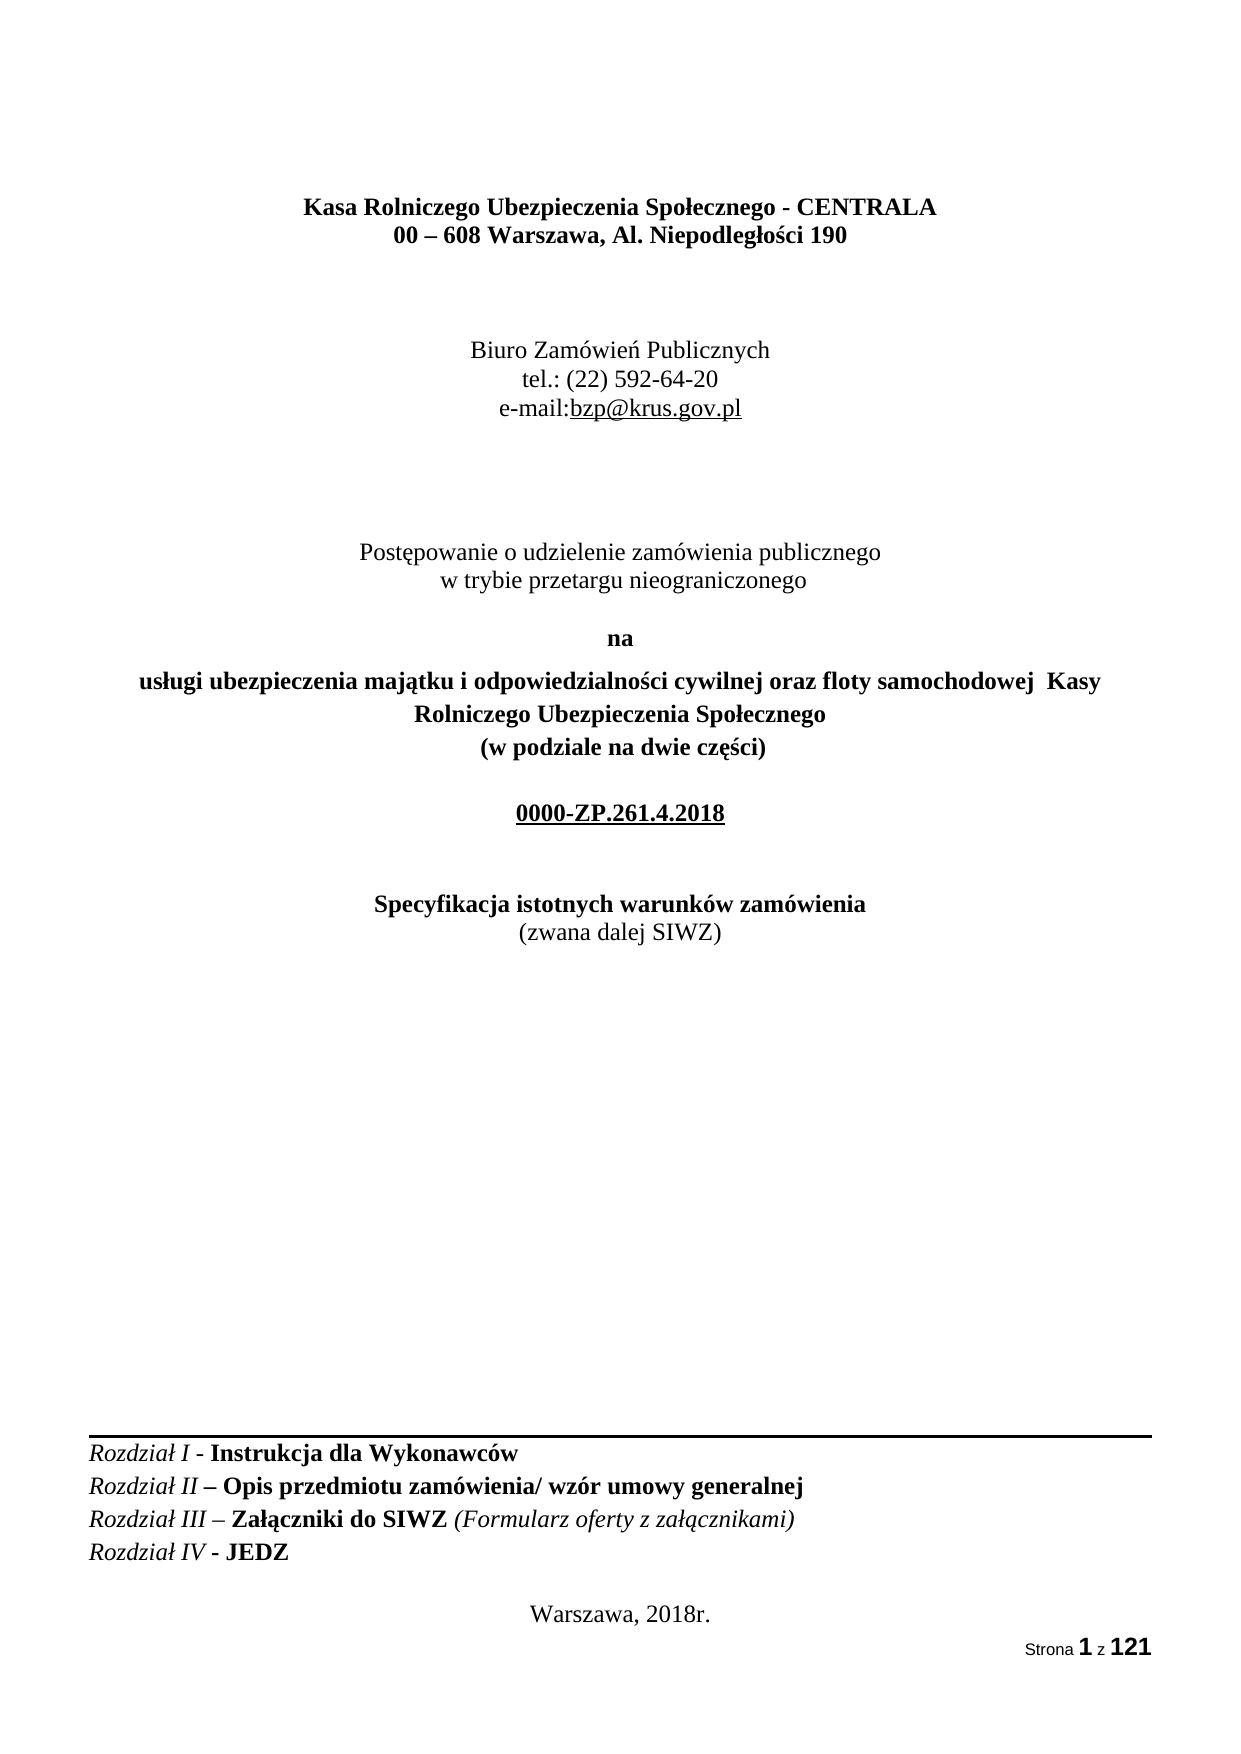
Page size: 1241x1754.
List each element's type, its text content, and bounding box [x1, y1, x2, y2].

text Warszawa, 2018r. [89, 1599, 1152, 1627]
text (zwana dalej SIWZ) [89, 917, 1152, 946]
text tel.: (22) 592-64-20 [89, 364, 1152, 393]
text Rozdział IV - JEDZ [89, 1537, 1152, 1566]
subtitle Postępowanie o udzielenie zamówienia publicznego [89, 537, 1152, 566]
text Biuro Zamówień Publicznych [89, 336, 1152, 364]
text 00 – 608 Warszawa, Al. Niepodległości 190 [89, 221, 1152, 249]
text e-mail:bzp@krus.gov.pl [89, 393, 1152, 422]
text Rozdział II – Opis przedmiotu zamówienia/ wzór umowy generalnej [89, 1471, 1152, 1500]
text Rozdział I - Instrukcja dla Wykonawców [89, 1438, 1152, 1467]
text Kasa Rolniczego Ubezpieczenia Społecznego - CENTRALA [89, 192, 1152, 221]
subtitle Specyfikacja istotnych warunków zamówienia [89, 889, 1152, 917]
text na [89, 623, 1152, 652]
text Rozdział III – Załączniki do SIWZ (Formularz oferty z załącznikami) [89, 1504, 1152, 1533]
text 0000-ZP.261.4.2018 [89, 798, 1152, 827]
text (w podziale na dwie części) [89, 732, 1152, 761]
text usługi ubezpieczenia majątku i odpowiedzialności cywilnej oraz floty samochodowej Kasy Rolniczego Ubezpieczenia Społecznego [89, 666, 1152, 728]
subtitle w trybie przetargu nieograniczonego [89, 566, 1152, 594]
